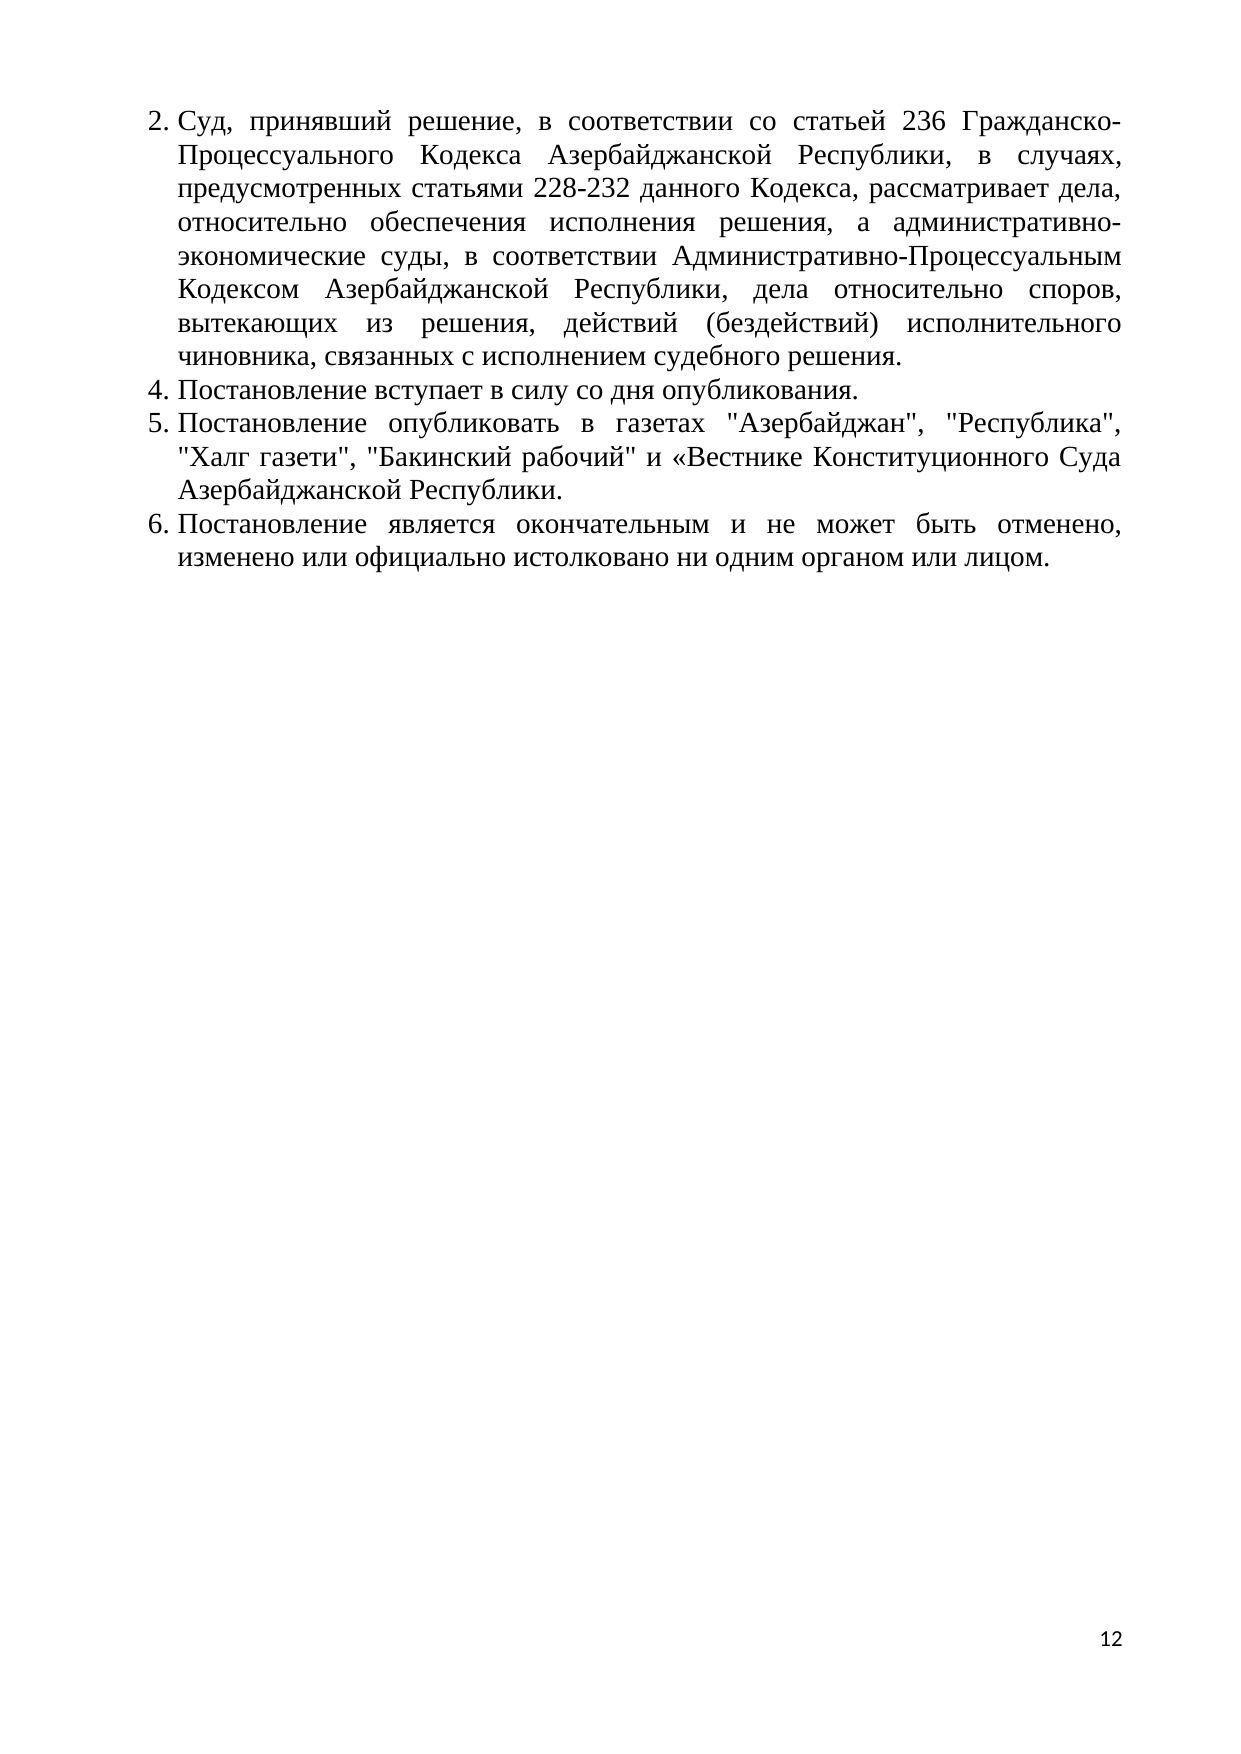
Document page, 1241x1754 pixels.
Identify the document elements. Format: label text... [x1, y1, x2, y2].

text 5. Постановление опубликовать в газетах "Азербайджан", "Республика", "Халг газети", "Бакинский рабочий" и «Вестнике Конституционного Суда Азербайджанской Республики. [148, 405, 1122, 506]
list Суд, принявший решение, в соответствии со статьей 236 Гражданско-Процессуального Кодекса Азербайджанской Республики, в случаях, предусмотренных статьями 228-232 данного Кодекса, рассматривает дела, относительно обеспечения исполнения решения, а административно-экономические суды, в соответствии Административно-Процессуальным Кодексом Азербайджанской Республики, дела относительно споров, вытекающих из решения, действий (бездействий) исполнительного чиновника, связанных с исполнением судебного решения. [148, 103, 1122, 372]
text 6. Постановление является окончательным и не может быть отменено, изменено или официально истолковано ни одним органом или лицом. [148, 506, 1122, 573]
text 4. Постановление вступает в силу со дня опубликования. [148, 372, 1122, 405]
